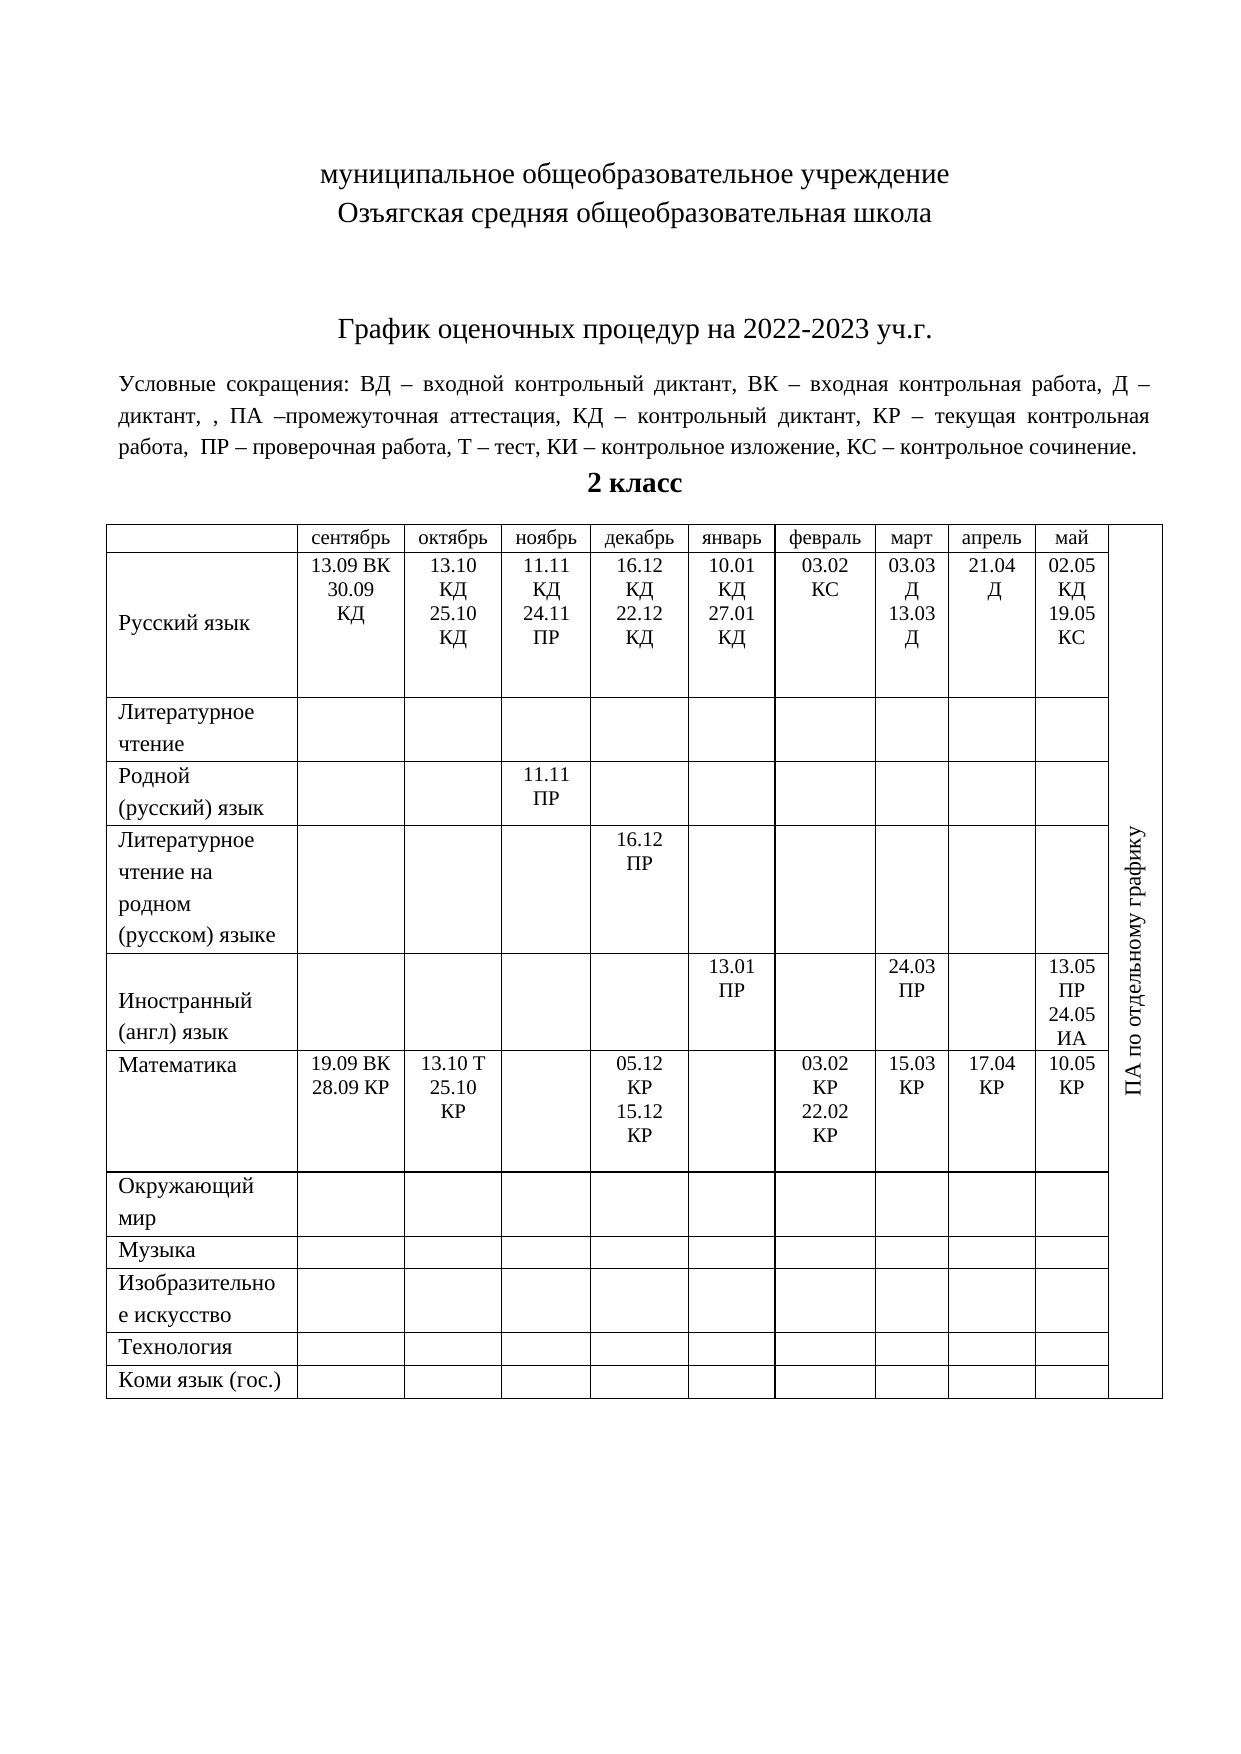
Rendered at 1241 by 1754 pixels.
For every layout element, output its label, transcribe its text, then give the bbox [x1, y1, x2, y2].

table_cell [876, 826, 948, 953]
table_cell [591, 954, 688, 1050]
table_cell [591, 1269, 688, 1332]
table_header ноябрь [502, 525, 590, 552]
table_cell [949, 954, 1035, 1050]
table_cell [405, 1366, 501, 1397]
table_cell [1036, 698, 1108, 761]
table_header май [1036, 525, 1108, 552]
table_cell Литературное чтение на родном (русском) языке [107, 826, 297, 953]
table_cell [776, 1269, 875, 1332]
table_cell [949, 1333, 1035, 1365]
table_cell [776, 762, 875, 825]
table_cell [298, 1173, 404, 1236]
table_header апрель [949, 525, 1035, 552]
table_cell 16.12 ПР [591, 826, 688, 953]
table_cell Окружающий мир [107, 1173, 297, 1236]
table_cell 15.03 КР [876, 1051, 948, 1171]
table_cell [949, 1237, 1035, 1268]
text Озъягская средняя общеобразовательная школа [118, 195, 1152, 229]
table_cell [591, 1366, 688, 1397]
table_cell [876, 698, 948, 761]
table_cell [405, 954, 501, 1050]
table_cell [776, 826, 875, 953]
table_cell 16.12 КД 22.12 КД [591, 553, 688, 697]
table_cell [1036, 1237, 1108, 1268]
table_cell [949, 1269, 1035, 1332]
table_cell [776, 1333, 875, 1365]
table_cell [876, 1237, 948, 1268]
table_cell [949, 698, 1035, 761]
table_cell [298, 762, 404, 825]
table_cell [298, 698, 404, 761]
table_cell [298, 954, 404, 1050]
table_cell [591, 1333, 688, 1365]
table_cell 11.11 ПР [502, 762, 590, 825]
table_cell 24.03 ПР [876, 954, 948, 1050]
table_cell 03.02 КР 22.02 КР [776, 1051, 875, 1171]
table_cell [502, 826, 590, 953]
table_cell 10.01 КД 27.01 КД [689, 553, 774, 697]
table_header октябрь [405, 525, 501, 552]
table_cell 13.09 ВК 30.09 КД [298, 553, 404, 697]
table_cell 10.05 КР [1036, 1051, 1108, 1171]
table_cell [949, 1366, 1035, 1397]
table_cell [1036, 1269, 1108, 1332]
table_cell [949, 826, 1035, 953]
table_cell [405, 1333, 501, 1365]
table_cell 13.10 КД 25.10 КД [405, 553, 501, 697]
table_cell [405, 1173, 501, 1236]
table_header ПА по отдельному графику [1109, 525, 1162, 1397]
table_cell [591, 698, 688, 761]
table_cell [502, 1237, 590, 1268]
table_cell [776, 698, 875, 761]
text муниципальное общеобразовательное учреждение [118, 157, 1152, 190]
text 2 класс [118, 465, 1152, 498]
table_cell [502, 1051, 590, 1171]
table_cell Литературное чтение [107, 698, 297, 761]
table_cell 17.04 КР [949, 1051, 1035, 1171]
table_cell [298, 1333, 404, 1365]
table_cell [689, 698, 774, 761]
table_cell Математика [107, 1051, 297, 1171]
table_cell [689, 1269, 774, 1332]
table_cell Коми язык (гос.) [107, 1366, 297, 1397]
table_cell [591, 762, 688, 825]
table_cell [405, 1269, 501, 1332]
table_cell [502, 1269, 590, 1332]
table_cell [776, 954, 875, 1050]
table_cell 19.09 ВК 28.09 КР [298, 1051, 404, 1171]
table_cell [405, 762, 501, 825]
text График оценочных процедур на 2022-2023 уч.г. [118, 311, 1152, 344]
table_cell [1036, 762, 1108, 825]
table_cell [689, 1237, 774, 1268]
table_cell [689, 1051, 774, 1171]
table_header сентябрь [298, 525, 404, 552]
table_cell Технология [107, 1333, 297, 1365]
table_cell 21.04 Д [949, 553, 1035, 697]
table_cell 05.12 КР 15.12 КР [591, 1051, 688, 1171]
table_cell [405, 1237, 501, 1268]
table_cell [776, 1237, 875, 1268]
table_header [107, 525, 297, 552]
table_cell [1036, 826, 1108, 953]
table_cell [405, 826, 501, 953]
table_header март [876, 525, 948, 552]
table_cell 13.05 ПР 24.05 ИА [1036, 954, 1108, 1050]
table_cell 02.05 КД 19.05 КС [1036, 553, 1108, 697]
table_cell [298, 1366, 404, 1397]
table_cell [298, 826, 404, 953]
table_cell Русский язык [107, 553, 297, 697]
table_header декабрь [591, 525, 688, 552]
table_cell [776, 1173, 875, 1236]
table_cell [502, 698, 590, 761]
table_cell [298, 1269, 404, 1332]
table_cell [502, 1333, 590, 1365]
table_cell Изобразительное искусство [107, 1269, 297, 1332]
table_cell [876, 762, 948, 825]
table_cell Музыка [107, 1237, 297, 1268]
table_cell [1036, 1366, 1108, 1397]
table_cell [949, 1173, 1035, 1236]
table_cell 13.10 Т 25.10 КР [405, 1051, 501, 1171]
table_cell Иностранный (англ) язык [107, 954, 297, 1050]
table_cell [502, 1173, 590, 1236]
table_cell [502, 1366, 590, 1397]
table_cell 13.01 ПР [689, 954, 774, 1050]
table_cell [1036, 1173, 1108, 1236]
text Условные сокращения: ВД – входной контрольный диктант, ВК – входная контрольная работа, Д – диктант, , ПА –промежуточная аттестация, КД – контрольный диктант, КР – текущая контрольная работа, ПР – проверочная работа, Т – тест, КИ – контрольное изложение, КС – контрольное сочинение. [118, 370, 1152, 460]
table_cell [689, 1333, 774, 1365]
table_cell [876, 1333, 948, 1365]
table_cell [689, 826, 774, 953]
table_cell [591, 1237, 688, 1268]
table_cell 03.03 Д 13.03 Д [876, 553, 948, 697]
table_cell 11.11 КД 24.11 ПР [502, 553, 590, 697]
table_cell [298, 1237, 404, 1268]
table_cell 03.02 КС [776, 553, 875, 697]
table_header февраль [776, 525, 875, 552]
table_cell [689, 1366, 774, 1397]
table_cell [949, 762, 1035, 825]
table_cell [876, 1366, 948, 1397]
table_cell [876, 1173, 948, 1236]
table_cell [689, 762, 774, 825]
table_cell [591, 1173, 688, 1236]
table_cell [405, 698, 501, 761]
table_cell [1036, 1333, 1108, 1365]
table_cell [689, 1173, 774, 1236]
table_cell [876, 1269, 948, 1332]
table_cell [502, 954, 590, 1050]
table_header январь [689, 525, 774, 552]
table_cell [776, 1366, 875, 1397]
table_cell Родной (русский) язык [107, 762, 297, 825]
